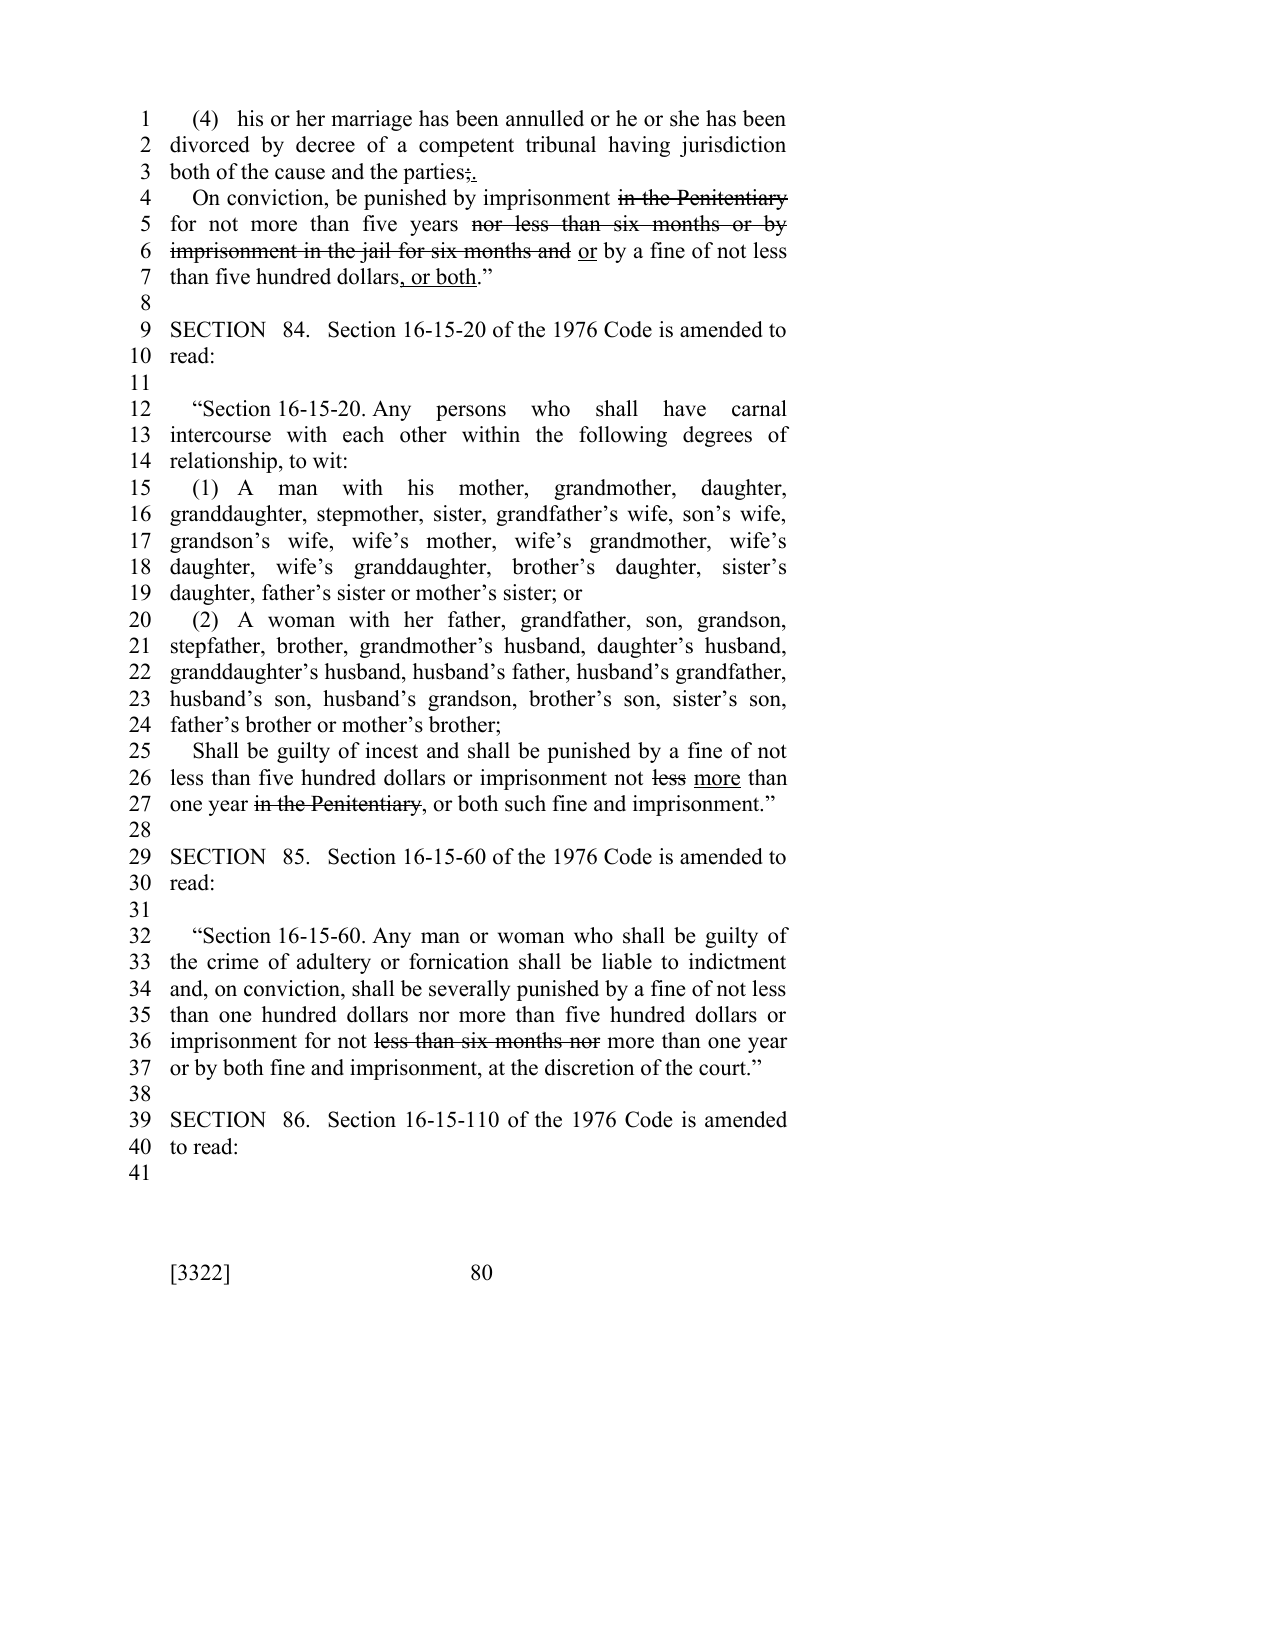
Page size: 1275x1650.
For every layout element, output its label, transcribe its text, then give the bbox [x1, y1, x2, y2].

text (2) A woman with her father, grandfather, son, grandson, stepfather, brother, grandmother’s husband, daughter’s husband, granddaughter’s husband, husband’s father, husband’s grandfather, husband’s son, husband’s grandson, brother’s son, sister’s son, father’s brother or mother’s brother; [169, 606, 787, 737]
text SECTION 84. Section 16-15-20 of the 1976 Code is amended to read: [169, 316, 787, 368]
text SECTION 85. Section 16-15-60 of the 1976 Code is amended to read: [169, 843, 787, 896]
text On conviction, be punished by imprisonment in the Penitentiary for not more than five years nor less than six months or by imprisonment in the jail for six months and or by a fine of not less than five hundred dollars, or both.” [169, 184, 787, 289]
text (1) A man with his mother, grandmother, daughter, granddaughter, stepmother, sister, grandfather’s wife, son’s wife, grandson’s wife, wife’s mother, wife’s grandmother, wife’s daughter, wife’s granddaughter, brother’s daughter, sister’s daughter, father’s sister or mother’s sister; or [169, 474, 787, 606]
text (4) his or her marriage has been annulled or he or she has been divorced by decree of a competent tribunal having jurisdiction both of the cause and the parties;. [169, 105, 787, 184]
text “Section 16-15-60. Any man or woman who shall be guilty of the crime of adultery or fornication shall be liable to indictment and, on conviction, shall be severally punished by a fine of not less than one hundred dollars nor more than five hundred dollars or imprisonment for not less than six months nor more than one year or by both fine and imprisonment, at the discretion of the court.” [169, 922, 787, 1080]
text “Section 16-15-20. Any persons who shall have carnal intercourse with each other within the following degrees of relationship, to wit: [169, 395, 787, 474]
text SECTION 86. Section 16-15-110 of the 1976 Code is amended to read: [169, 1106, 787, 1159]
text Shall be guilty of incest and shall be punished by a fine of not less than five hundred dollars or imprisonment not less more than one year in the Penitentiary, or both such fine and imprisonment.” [169, 737, 787, 817]
